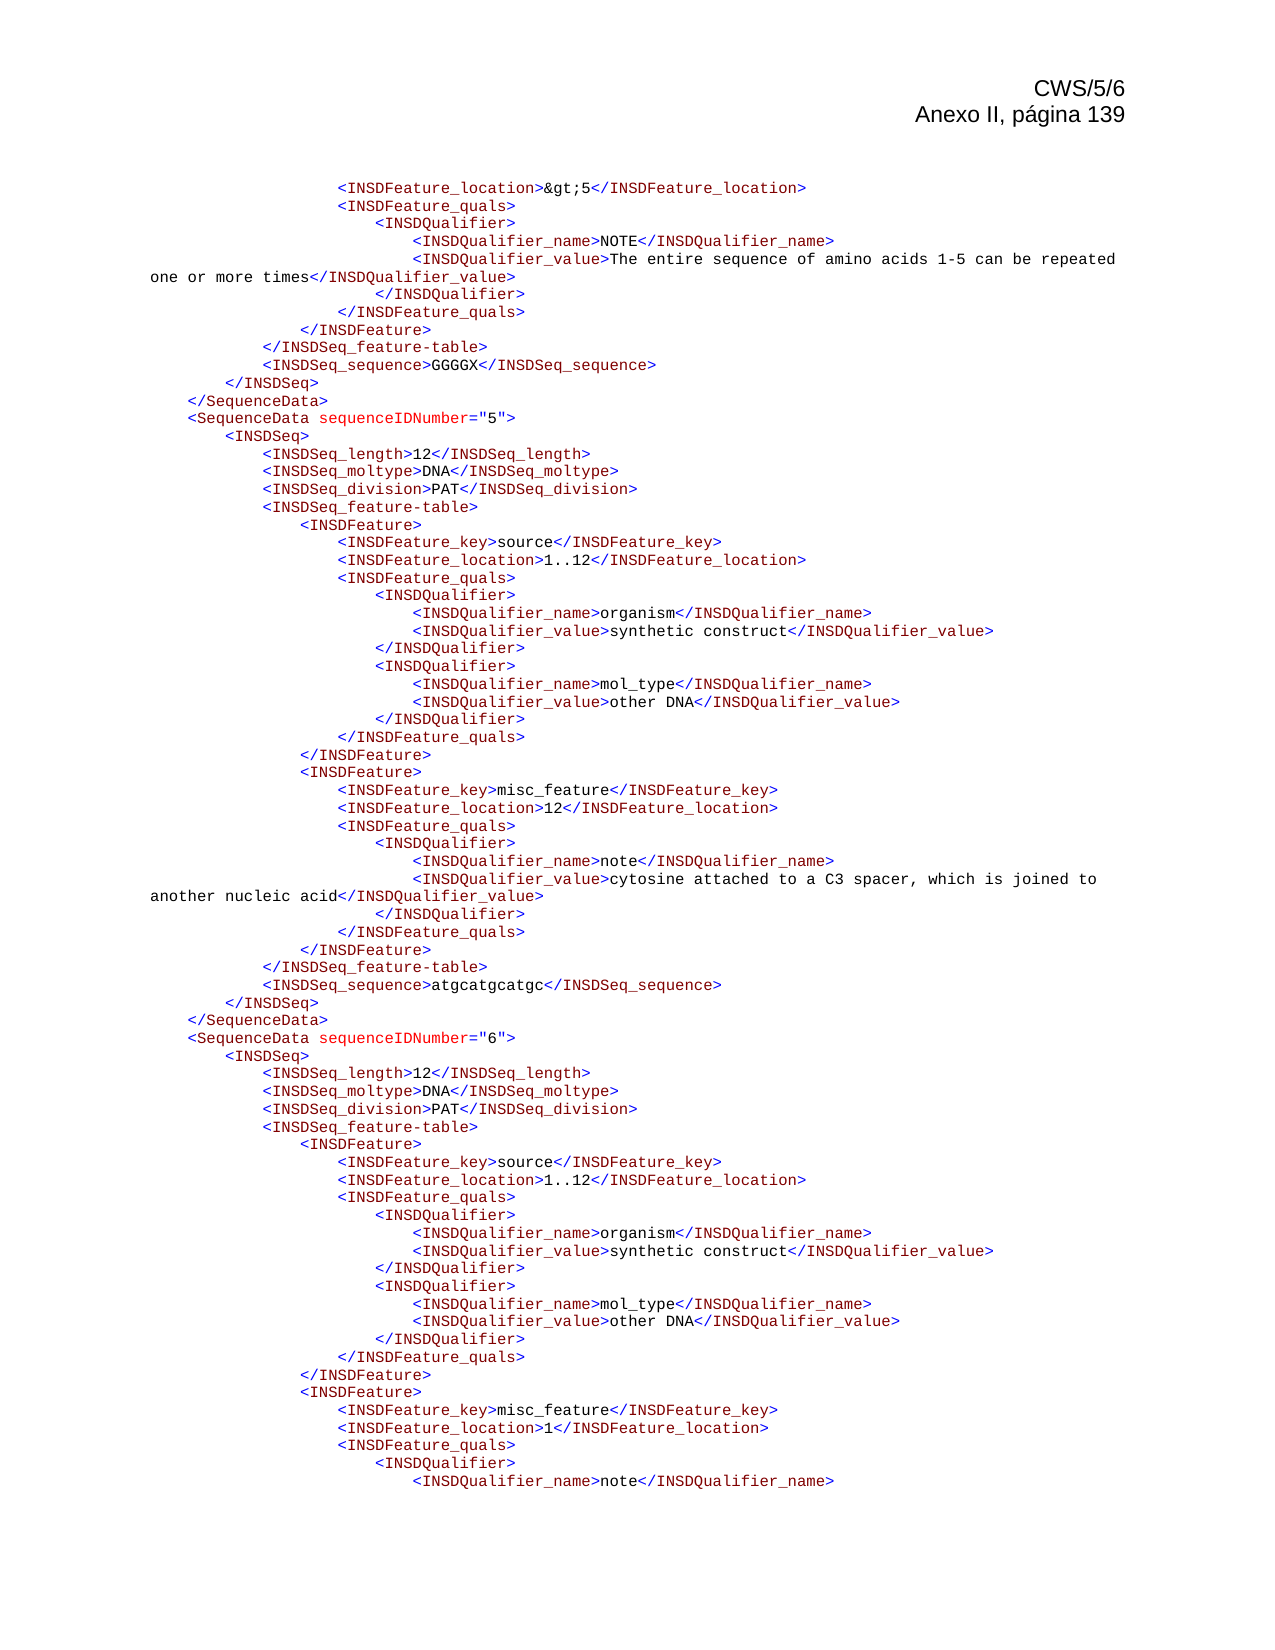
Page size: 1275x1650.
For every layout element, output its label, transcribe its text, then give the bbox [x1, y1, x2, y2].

text <INSDSeq_length>12</INSDSeq_length> [150, 1066, 1125, 1083]
text </INSDQualifier> [150, 712, 1125, 729]
text <INSDQualifier_value>cytosine attached to a C3 spacer, which is joined to another nucleic acid</INSDQualifier_value> [150, 871, 1125, 906]
text <INSDSeq> [150, 428, 1125, 446]
text <INSDFeature_quals> [150, 570, 1125, 588]
text <INSDSeq_division>PAT</INSDSeq_division> [150, 1101, 1125, 1119]
text <INSDQualifier> [150, 658, 1125, 676]
text </INSDFeature> [150, 1367, 1125, 1384]
text <INSDSeq_moltype>DNA</INSDSeq_moltype> [150, 1083, 1125, 1101]
text </INSDQualifier> [150, 287, 1125, 304]
text <INSDQualifier_name>organism</INSDQualifier_name> [150, 605, 1125, 623]
text </INSDFeature_quals> [150, 729, 1125, 747]
text <INSDSeq_sequence>atgcatgcatgc</INSDSeq_sequence> [150, 977, 1125, 995]
text </INSDFeature_quals> [150, 1349, 1125, 1367]
text <INSDQualifier_value>synthetic construct</INSDQualifier_value> [150, 1243, 1125, 1261]
text <INSDFeature> [150, 765, 1125, 782]
text </SequenceData> [150, 393, 1125, 411]
text <INSDFeature> [150, 1137, 1125, 1154]
text </INSDSeq_feature-table> [150, 340, 1125, 357]
text </INSDFeature> [150, 747, 1125, 765]
text <INSDFeature_key>source</INSDFeature_key> [150, 1154, 1125, 1172]
text <INSDQualifier_value>synthetic construct</INSDQualifier_value> [150, 623, 1125, 641]
text <INSDQualifier_value>other DNA</INSDQualifier_value> [150, 694, 1125, 712]
text <INSDFeature_location>&gt;5</INSDFeature_location> [150, 180, 1125, 198]
text <INSDFeature> [150, 517, 1125, 534]
text <INSDQualifier_name>note</INSDQualifier_name> [150, 853, 1125, 871]
text <INSDFeature_quals> [150, 198, 1125, 216]
text <INSDSeq_length>12</INSDSeq_length> [150, 446, 1125, 464]
text <INSDQualifier> [150, 1207, 1125, 1225]
text <INSDFeature_quals> [150, 1190, 1125, 1207]
text <INSDSeq_moltype>DNA</INSDSeq_moltype> [150, 464, 1125, 481]
text <INSDQualifier> [150, 588, 1125, 605]
text <INSDFeature_location>12</INSDFeature_location> [150, 800, 1125, 818]
text </SequenceData> [150, 1013, 1125, 1030]
text <INSDFeature_location>1..12</INSDFeature_location> [150, 552, 1125, 570]
text <INSDSeq_feature-table> [150, 499, 1125, 517]
text <INSDSeq_feature-table> [150, 1119, 1125, 1137]
text </INSDSeq> [150, 995, 1125, 1013]
text <INSDQualifier_name>mol_type</INSDQualifier_name> [150, 1296, 1125, 1314]
text <INSDQualifier> [150, 836, 1125, 853]
text <INSDSeq_sequence>GGGGX</INSDSeq_sequence> [150, 357, 1125, 375]
text </INSDSeq> [150, 375, 1125, 393]
text <INSDFeature_location>1..12</INSDFeature_location> [150, 1172, 1125, 1190]
text </INSDQualifier> [150, 906, 1125, 924]
text <INSDQualifier_value>The entire sequence of amino acids 1-5 can be repeated one or more times</INSDQualifier_value> [150, 251, 1125, 287]
text <INSDQualifier_name>organism</INSDQualifier_name> [150, 1225, 1125, 1243]
text <INSDQualifier_name>note</INSDQualifier_name> [150, 1473, 1125, 1491]
text <INSDFeature_key>source</INSDFeature_key> [150, 534, 1125, 552]
text <INSDFeature> [150, 1384, 1125, 1402]
text <INSDQualifier_name>NOTE</INSDQualifier_name> [150, 233, 1125, 251]
text <INSDSeq> [150, 1048, 1125, 1066]
text </INSDFeature> [150, 322, 1125, 340]
text <INSDFeature_quals> [150, 818, 1125, 836]
text <INSDFeature_key>misc_feature</INSDFeature_key> [150, 1402, 1125, 1420]
text <INSDQualifier> [150, 1278, 1125, 1296]
text <INSDQualifier> [150, 216, 1125, 233]
text </INSDQualifier> [150, 1331, 1125, 1349]
text <INSDFeature_quals> [150, 1438, 1125, 1455]
text </INSDSeq_feature-table> [150, 959, 1125, 977]
text <INSDSeq_division>PAT</INSDSeq_division> [150, 481, 1125, 499]
text <INSDQualifier_value>other DNA</INSDQualifier_value> [150, 1314, 1125, 1331]
text <INSDFeature_key>misc_feature</INSDFeature_key> [150, 782, 1125, 800]
text <INSDQualifier> [150, 1455, 1125, 1473]
text </INSDFeature_quals> [150, 924, 1125, 942]
text <SequenceData sequenceIDNumber="5"> [150, 411, 1125, 428]
text </INSDFeature> [150, 942, 1125, 959]
text </INSDQualifier> [150, 1261, 1125, 1278]
text <SequenceData sequenceIDNumber="6"> [150, 1030, 1125, 1048]
text <INSDQualifier_name>mol_type</INSDQualifier_name> [150, 676, 1125, 694]
text </INSDFeature_quals> [150, 304, 1125, 322]
text <INSDFeature_location>1</INSDFeature_location> [150, 1420, 1125, 1438]
text </INSDQualifier> [150, 641, 1125, 658]
